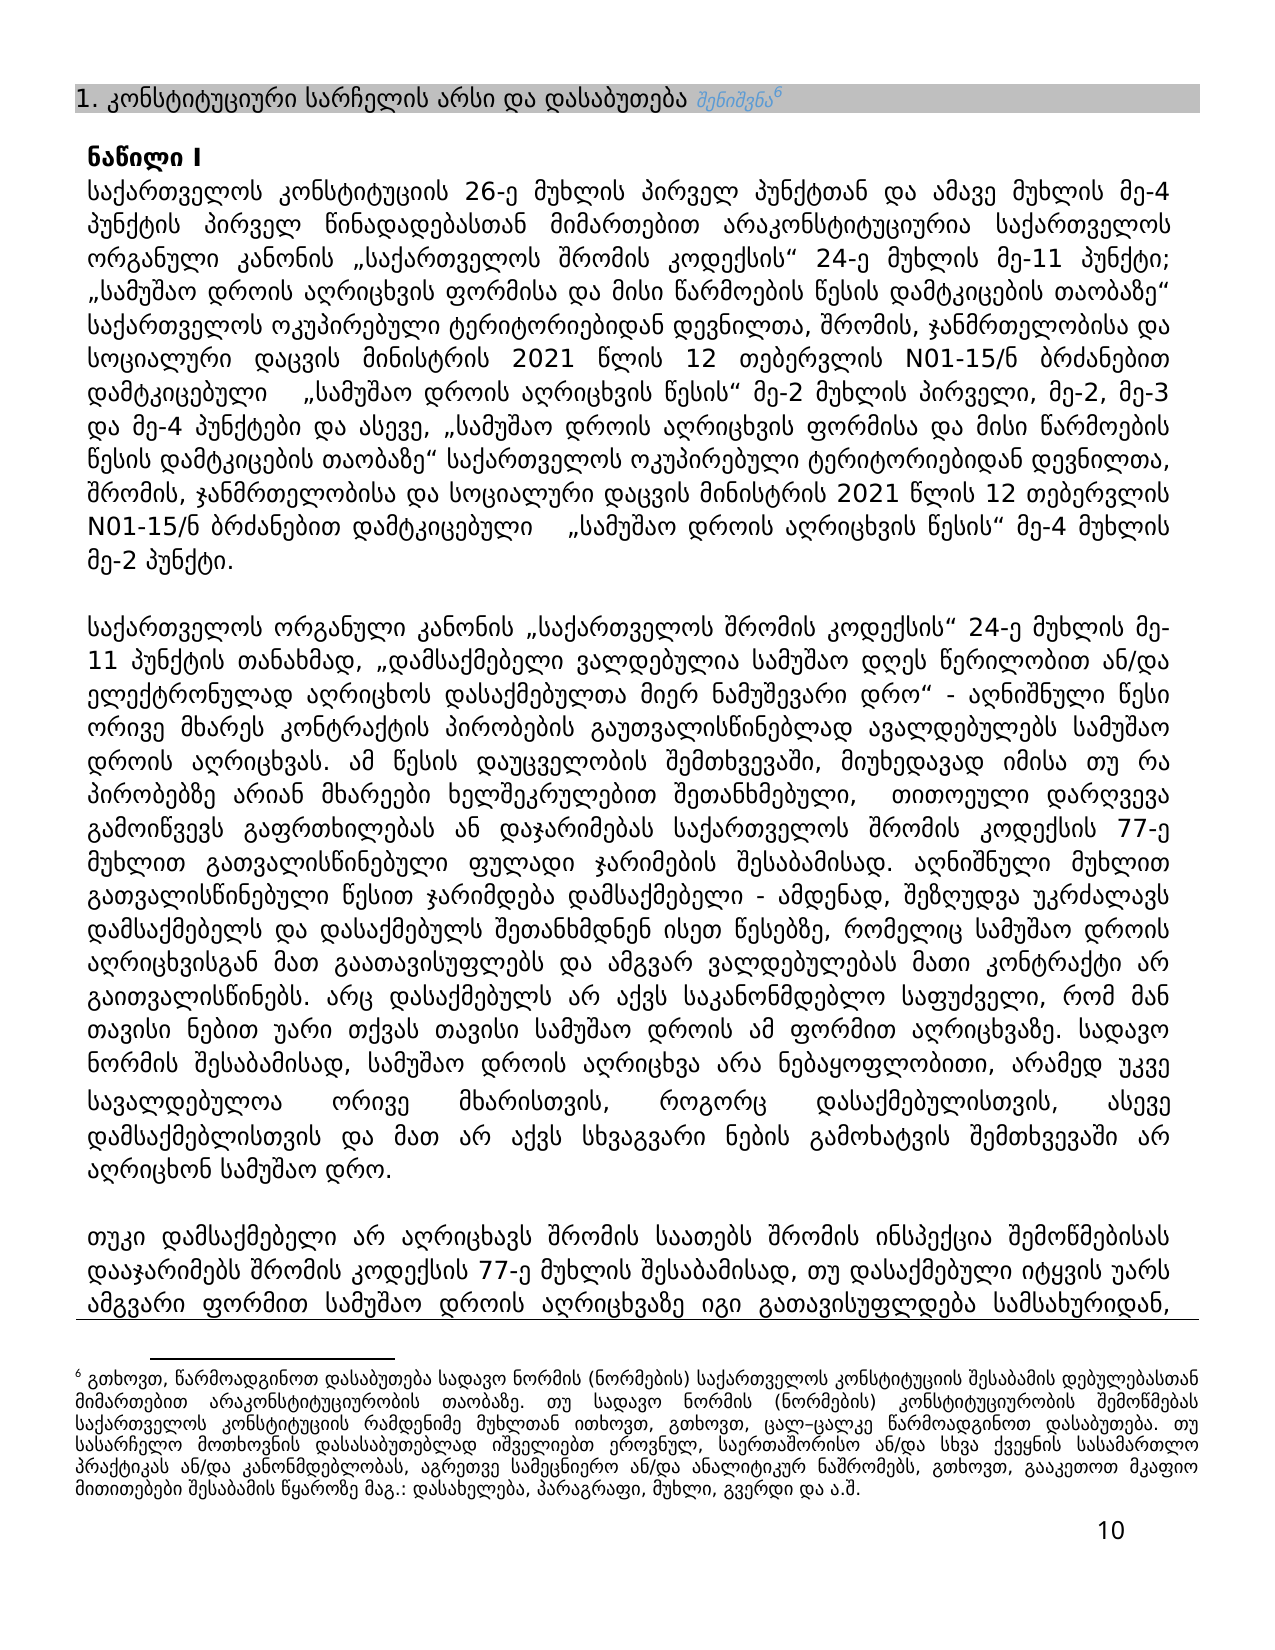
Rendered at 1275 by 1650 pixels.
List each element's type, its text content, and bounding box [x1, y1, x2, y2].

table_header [76, 143, 1199, 1318]
text 1. კონსტიტუციური სარჩელის არსი და დასაბუთება შენიშვნა [75, 84, 1200, 113]
